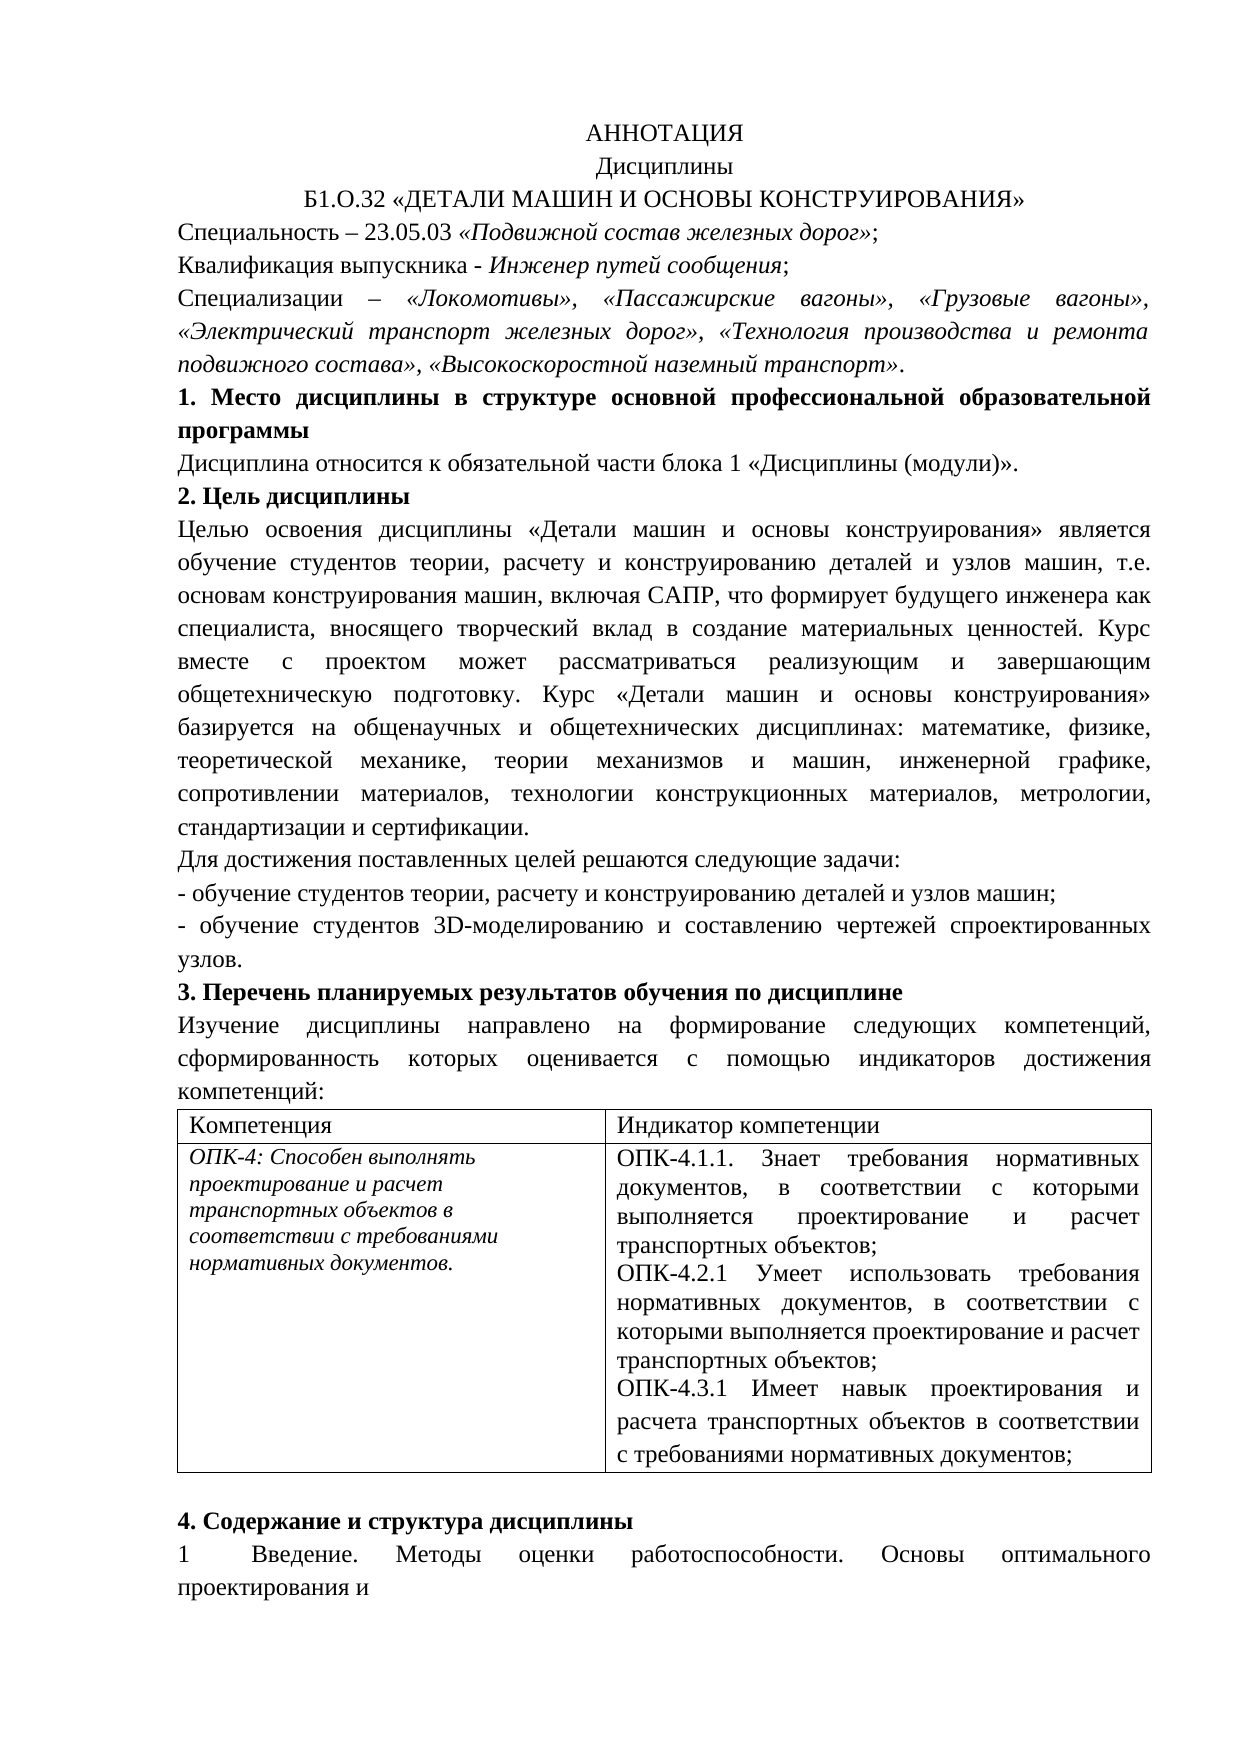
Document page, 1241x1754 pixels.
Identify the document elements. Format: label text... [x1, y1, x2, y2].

text Специальность – 23.05.03 «Подвижной состав железных дорог»; [177, 217, 1152, 246]
text 1. Место дисциплины в структуре основной профессиональной образовательной программы [177, 382, 1152, 444]
text - обучение студентов теории, расчету и конструированию деталей и узлов машин; [177, 878, 1152, 906]
text Специализации – «Локомотивы», «Пассажирские вагоны», «Грузовые вагоны», «Электрический транспорт железных дорог», «Технология производства и ремонта подвижного состава», «Высокоскоростной наземный транспорт». [177, 283, 1152, 378]
table_header Компетенция [178, 1110, 605, 1142]
text Дисциплины [177, 151, 1152, 180]
text 3. Перечень планируемых результатов обучения по дисциплине [177, 977, 1152, 1005]
table_header Индикатор компетенции [606, 1110, 1151, 1142]
text Для достижения поставленных целей решаются следующие задачи: [177, 844, 1152, 873]
text 4. Содержание и структура дисциплины [177, 1506, 1152, 1535]
text Изучение дисциплины направлено на формирование следующих компетенций, сформированность которых оценивается с помощью индикаторов достижения компетенций: [177, 1010, 1152, 1104]
table_cell ОПК-4: Способен выполнять проектирование и расчет транспортных объектов в соответствии с требованиями нормативных документов. [178, 1144, 605, 1472]
text Целью освоения дисциплины «Детали машин и основы конструирования» является обучение студентов теории, расчету и конструированию деталей и узлов машин, т.е. основам конструирования машин, включая САПР, что формирует будущего инженера как специалиста, вносящего творческий вклад в создание материальных ценностей. Курс вместе с проектом может рассматриваться реализующим и завершающим общетехническую подготовку. Курс «Детали машин и основы конструирования» базируется на общенаучных и общетехнических дисциплинах: математике, физике, теоретической механике, теории механизмов и машин, инженерной графике, сопротивлении материалов, технологии конструкционных материалов, метрологии, стандартизации и сертификации. [177, 514, 1152, 840]
text 1 Введение. Методы оценки работоспособности. Основы оптимального проектирования и [177, 1539, 1152, 1601]
text - обучение студентов 3D-моделированию и составлению чертежей спроектированных узлов. [177, 911, 1152, 972]
text АННОТАЦИЯ [177, 118, 1152, 147]
text Дисциплина относится к обязательной части блока 1 «Дисциплины (модули)». [177, 448, 1152, 477]
text Квалификация выпускника - Инженер путей сообщения; [177, 250, 1152, 279]
text Б1.О.32 «Детали машин и основы конструирования» [177, 184, 1152, 213]
table_cell ОПК-4.1.1. Знает требования нормативных документов, в соответствии с которыми выполняется проектирование и расчет транспортных объектов; ОПК-4.2.1 Умеет использовать требования нормативных документов, в соответствии с которыми выполняется проектирование и расчет транспортных объектов; ОПК-4.3.1 Имеет навык проектирования и расчета транспортных объектов в соответствии с требованиями нормативных документов; [606, 1144, 1151, 1472]
text 2. Цель дисциплины [177, 481, 1152, 510]
